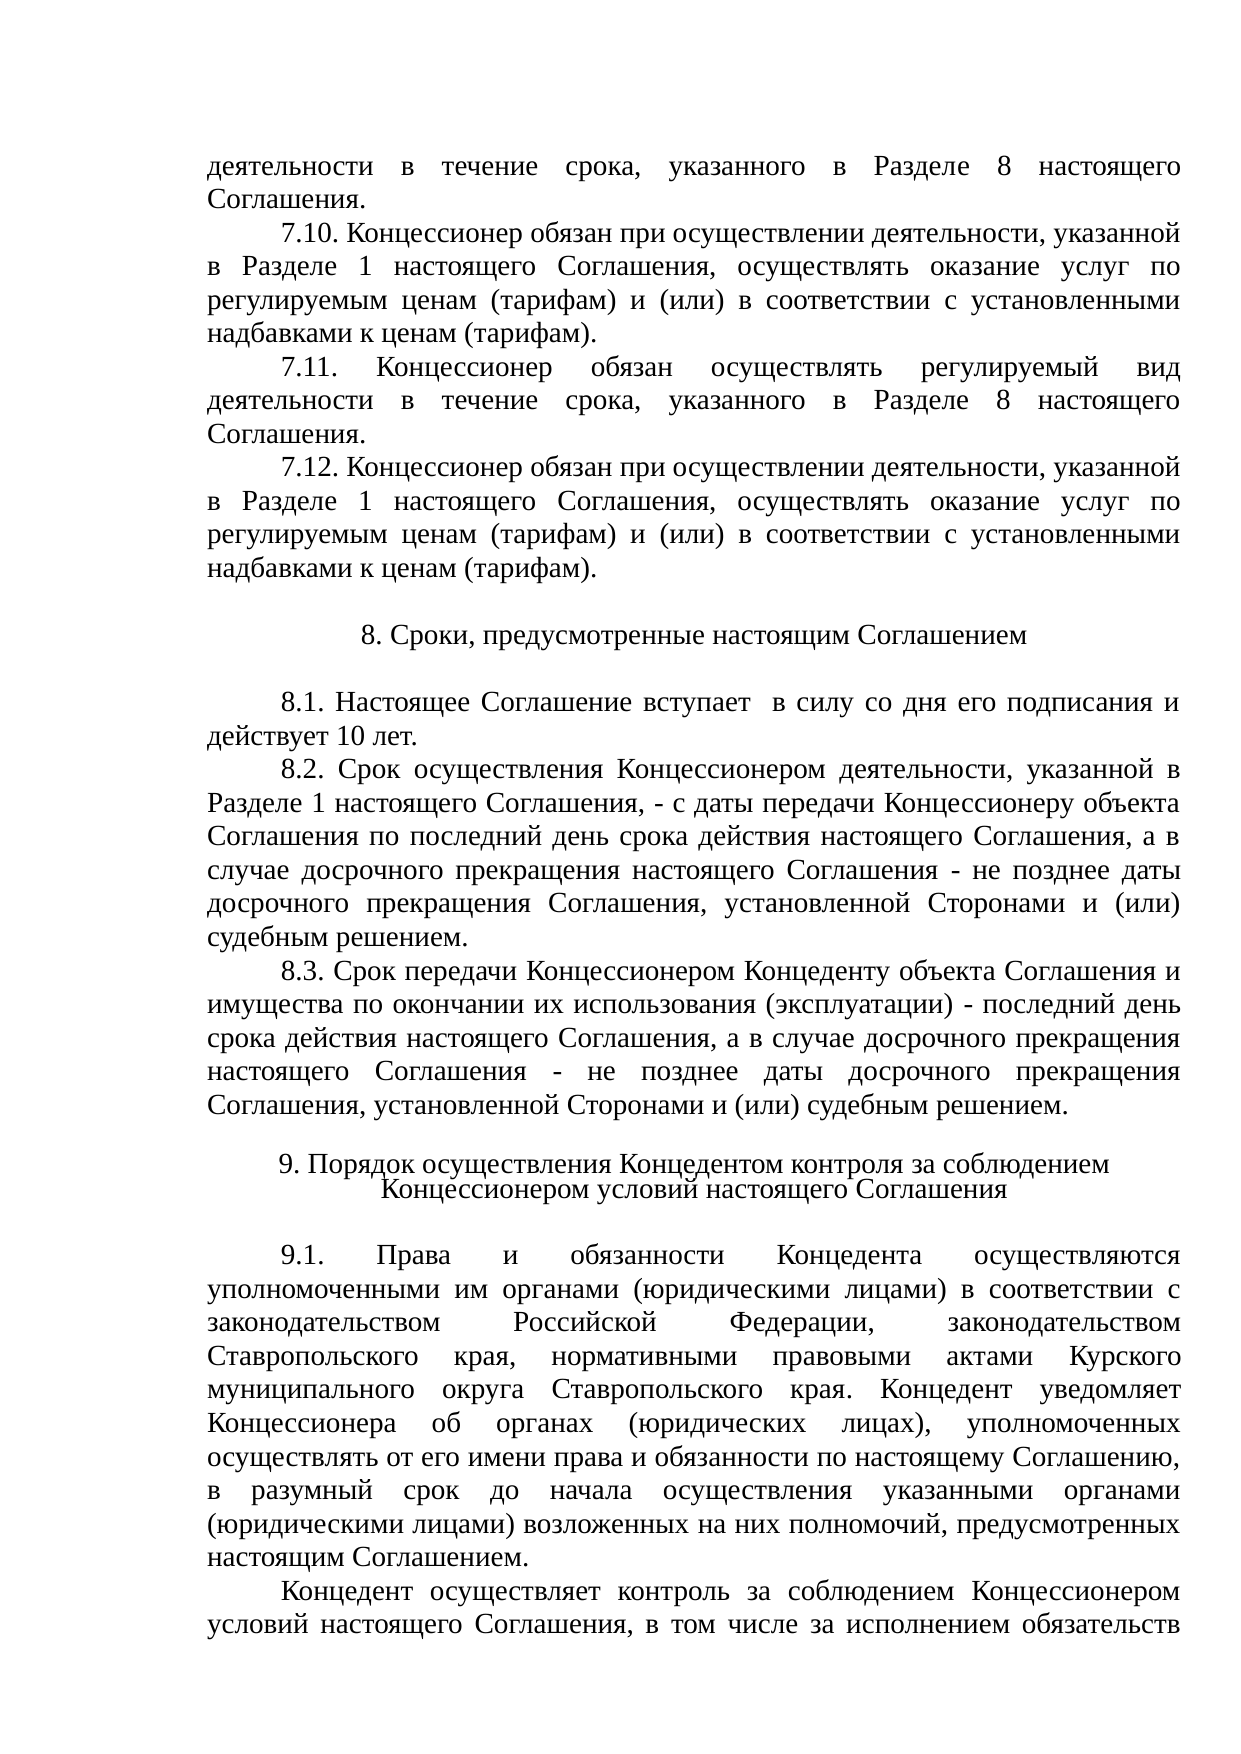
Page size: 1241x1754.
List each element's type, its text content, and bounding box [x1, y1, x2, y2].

text 7.10. Концессионер обязан при осуществлении деятельности, указанной в Разделе 1 настоящего Соглашения, осуществлять оказание услуг по регулируемым ценам (тарифам) и (или) в соответствии с установленными надбавками к ценам (тарифам). [207, 215, 1181, 349]
text 8.1. Настоящее Соглашение вступает в силу со дня его подписания и действует 10 лет. [207, 684, 1181, 751]
text 9. Порядок осуществления Концедентом контроля за соблюдением Концессионером условий настоящего Соглашения [207, 1154, 1181, 1204]
text 8.2. Срок осуществления Концессионером деятельности, указанной в Разделе 1 настоящего Соглашения, - с даты передачи Концессионеру объекта Соглашения по последний день срока действия настоящего Соглашения, а в случае досрочного прекращения настоящего Соглашения - не позднее даты досрочного прекращения Соглашения, установленной Сторонами и (или) судебным решением. [207, 751, 1181, 953]
text 9.1. Права и обязанности Концедента осуществляются уполномоченными им органами (юридическими лицами) в соответствии с законодательством Российской Федерации, законодательством Ставропольского края, нормативными правовыми актами Курского муниципального округа Ставропольского края. Концедент уведомляет Концессионера об органах (юридических лицах), уполномоченных осуществлять от его имени права и обязанности по настоящему Соглашению, в разумный срок до начала осуществления указанными органами (юридическими лицами) возложенных на них полномочий, предусмотренных настоящим Соглашением. [207, 1237, 1181, 1573]
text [207, 1573, 1181, 1640]
text 7.11. Концессионер обязан осуществлять регулируемый вид деятельности в течение срока, указанного в Разделе 8 настоящего Соглашения. [207, 349, 1181, 449]
text 8. Сроки, предусмотренные настоящим Соглашением [207, 617, 1181, 651]
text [207, 148, 1181, 215]
text 8.3. Срок передачи Концессионером Концеденту объекта Соглашения и имущества по окончании их использования (эксплуатации) - последний день срока действия настоящего Соглашения, а в случае досрочного прекращения настоящего Соглашения - не позднее даты досрочного прекращения Соглашения, установленной Сторонами и (или) судебным решением. [207, 953, 1181, 1120]
text 7.12. Концессионер обязан при осуществлении деятельности, указанной в Разделе 1 настоящего Соглашения, осуществлять оказание услуг по регулируемым ценам (тарифам) и (или) в соответствии с установленными надбавками к ценам (тарифам). [207, 449, 1181, 584]
